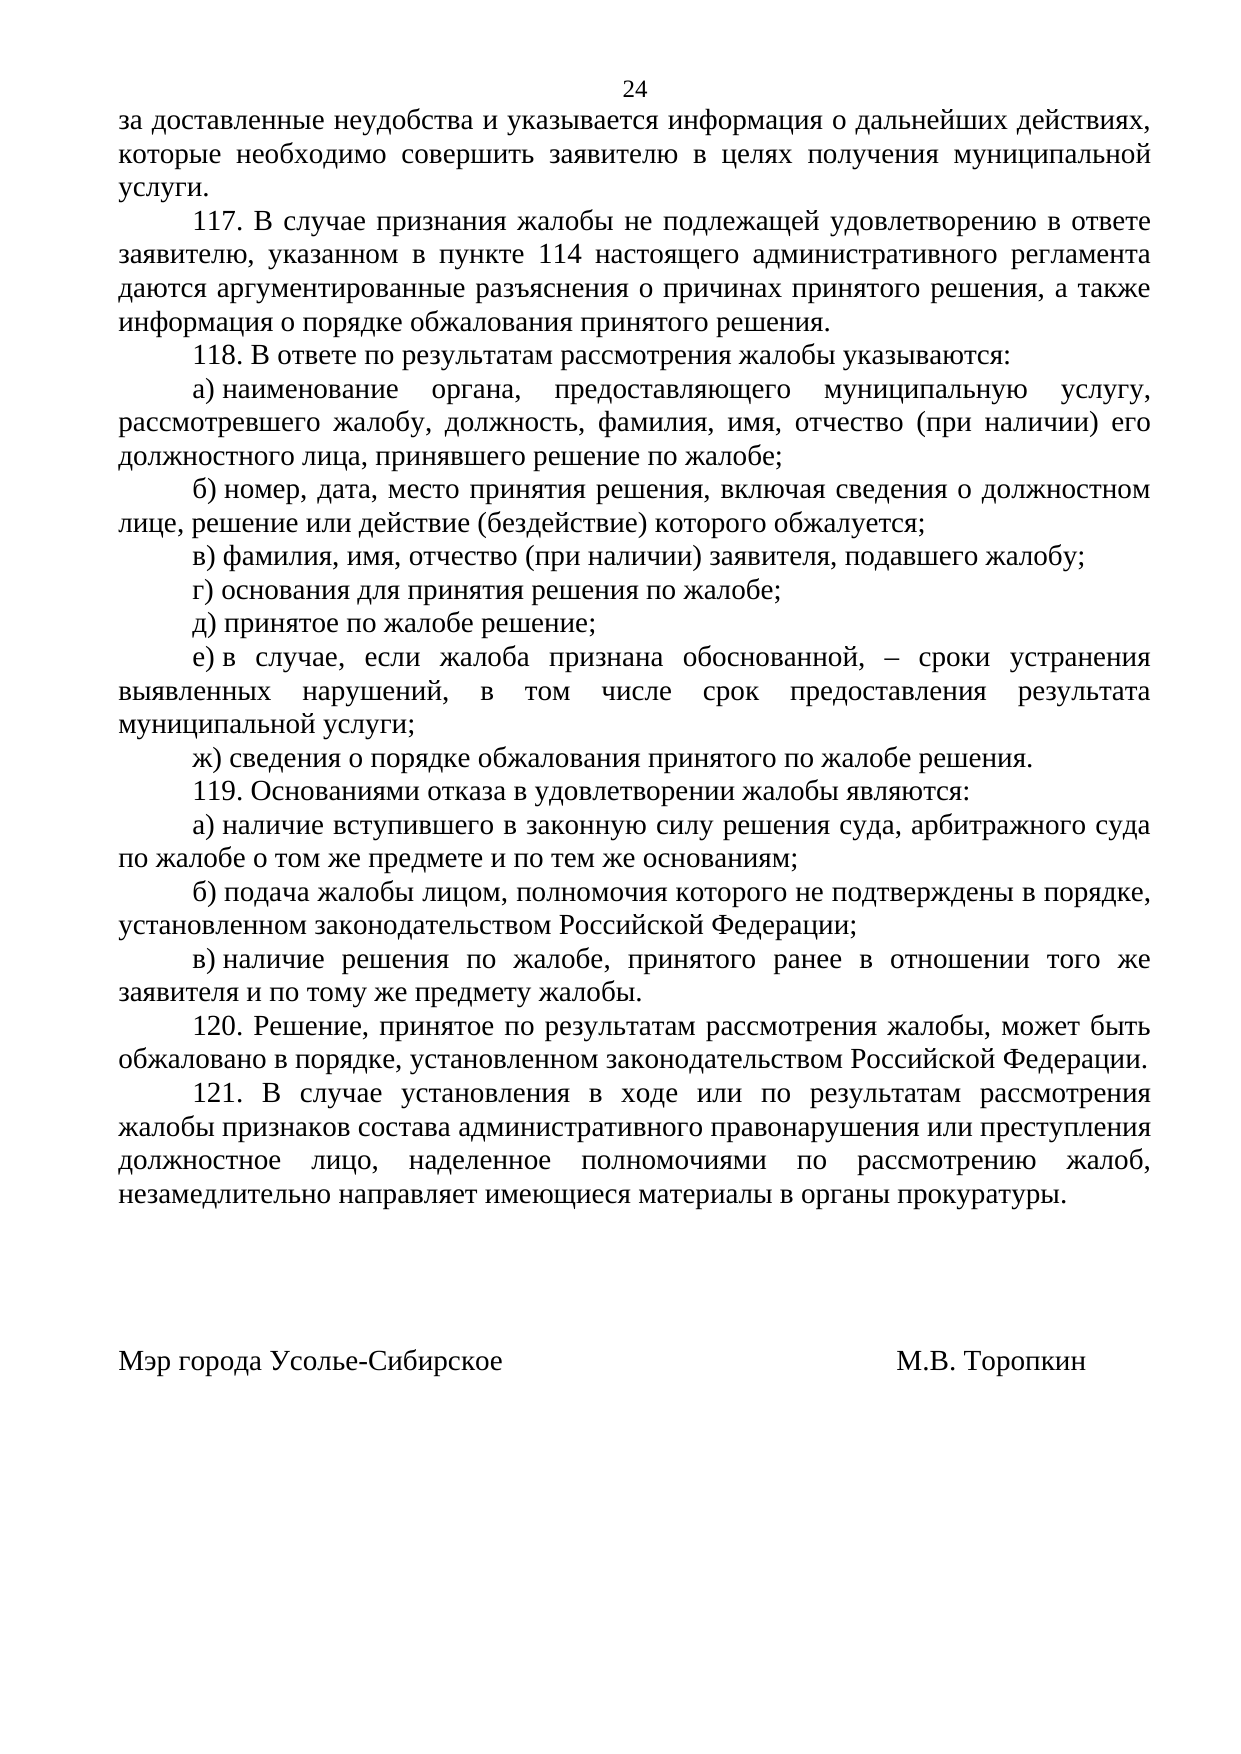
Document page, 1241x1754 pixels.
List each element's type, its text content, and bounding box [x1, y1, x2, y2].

text в) фамилия, имя, отчество (при наличии) заявителя, подавшего жалобу; [118, 538, 1152, 572]
text е) в случае, если жалоба признана обоснованной, – сроки устранения выявленных нарушений, в том числе срок предоставления результата муниципальной услуги; [118, 639, 1152, 740]
text 121. В случае установления в ходе или по результатам рассмотрения жалобы признаков состава административного правонарушения или преступления должностное лицо, наделенное полномочиями по рассмотрению жалоб, незамедлительно направляет имеющиеся материалы в органы прокуратуры. [118, 1075, 1152, 1209]
text 118. В ответе по результатам рассмотрения жалобы указываются: [118, 337, 1152, 371]
text Мэр города Усолье-Сибирское М.В. Торопкин [118, 1343, 1152, 1377]
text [118, 102, 1152, 203]
text б) номер, дата, место принятия решения, включая сведения о должностном лице, решение или действие (бездействие) которого обжалуется; [118, 471, 1152, 538]
text ж) сведения о порядке обжалования принятого по жалобе решения. [118, 740, 1152, 773]
text 119. Основаниями отказа в удовлетворении жалобы являются: [118, 773, 1152, 807]
text б) подача жалобы лицом, полномочия которого не подтверждены в порядке, установленном законодательством Российской Федерации; [118, 874, 1152, 941]
text а) наименование органа, предоставляющего муниципальную услугу, рассмотревшего жалобу, должность, фамилия, имя, отчество (при наличии) его должностного лица, принявшего решение по жалобе; [118, 371, 1152, 471]
text а) наличие вступившего в законную силу решения суда, арбитражного суда по жалобе о том же предмете и по тем же основаниям; [118, 807, 1152, 874]
text в) наличие решения по жалобе, принятого ранее в отношении того же заявителя и по тому же предмету жалобы. [118, 941, 1152, 1008]
text д) принятое по жалобе решение; [118, 606, 1152, 639]
text г) основания для принятия решения по жалобе; [118, 572, 1152, 606]
text 117. В случае признания жалобы не подлежащей удовлетворению в ответе заявителю, указанном в пункте 114 настоящего административного регламента даются аргументированные разъяснения о причинах принятого решения, а также информация о порядке обжалования принятого решения. [118, 203, 1152, 337]
text 120. Решение, принятое по результатам рассмотрения жалобы, может быть обжаловано в порядке, установленном законодательством Российской Федерации. [118, 1008, 1152, 1075]
